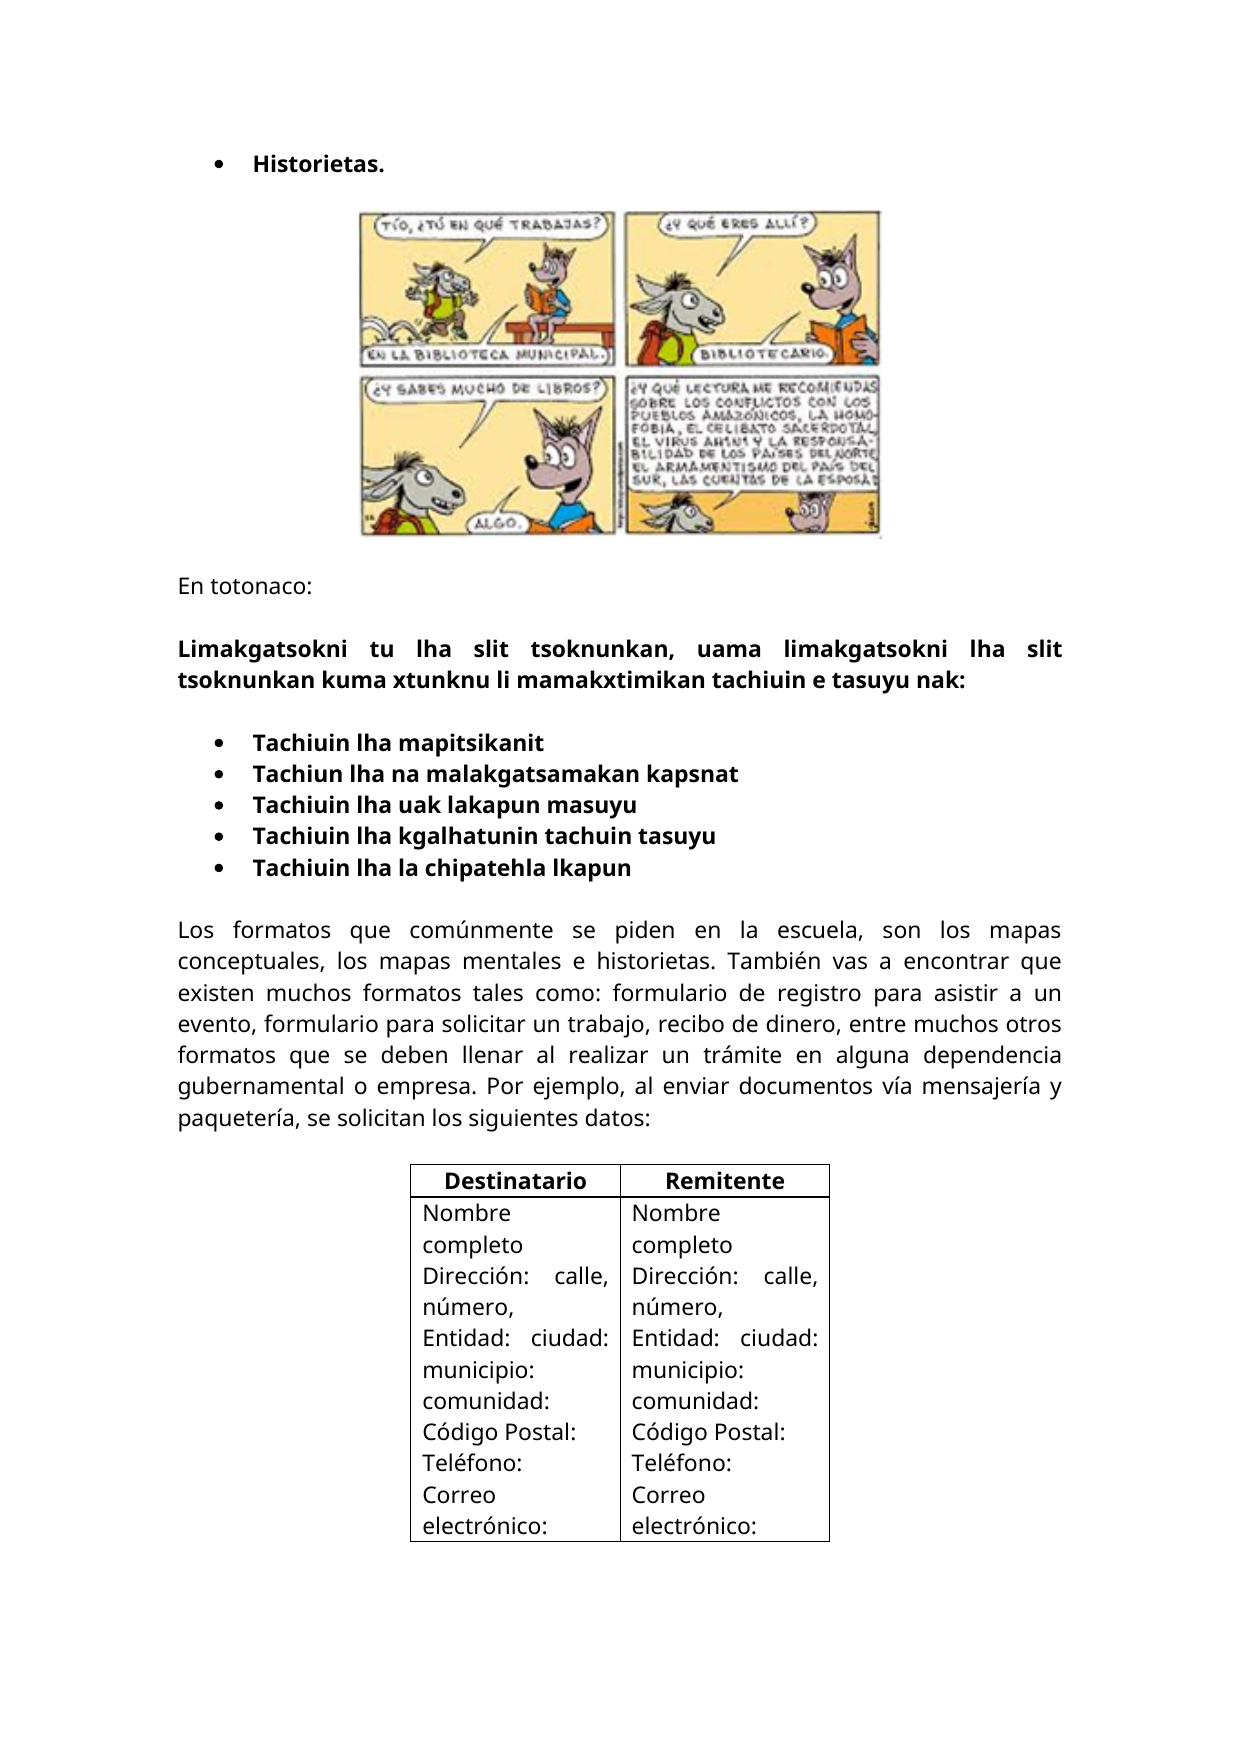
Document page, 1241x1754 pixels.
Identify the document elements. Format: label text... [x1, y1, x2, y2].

list Tachiuin lha mapitsikanit [215, 727, 1063, 758]
list Tachiuin lha la chipatehla lkapun [215, 852, 1063, 883]
text Limakgatsokni tu lha slit tsoknunkan, uama limakgatsokni lha slit tsoknunkan kuma xtunknu li mamakxtimikan tachiuin e tasuyu nak: [177, 633, 1063, 695]
list Tachiuin lha uak lakapun masuyu [215, 789, 1063, 820]
text En totonaco: [177, 570, 1063, 602]
list Historietas. [215, 148, 1063, 179]
text Los formatos que comúnmente se piden en la escuela, son los mapas conceptuales, los mapas mentales e historietas. También vas a encontrar que existen muchos formatos tales como: formulario de registro para asistir a un evento, formulario para solicitar un trabajo, recibo de dinero, entre muchos otros formatos que se deben llenar al realizar un trámite en alguna dependencia gubernamental o empresa. Por ejemplo, al enviar documentos vía mensajería y paquetería, se solicitan los siguientes datos: [177, 914, 1063, 1133]
picture [358, 210, 882, 539]
list Tachiuin lha kgalhatunin tachuin tasuyu [215, 820, 1063, 852]
list Tachiun lha na malakgatsamakan kapsnat [215, 758, 1063, 789]
